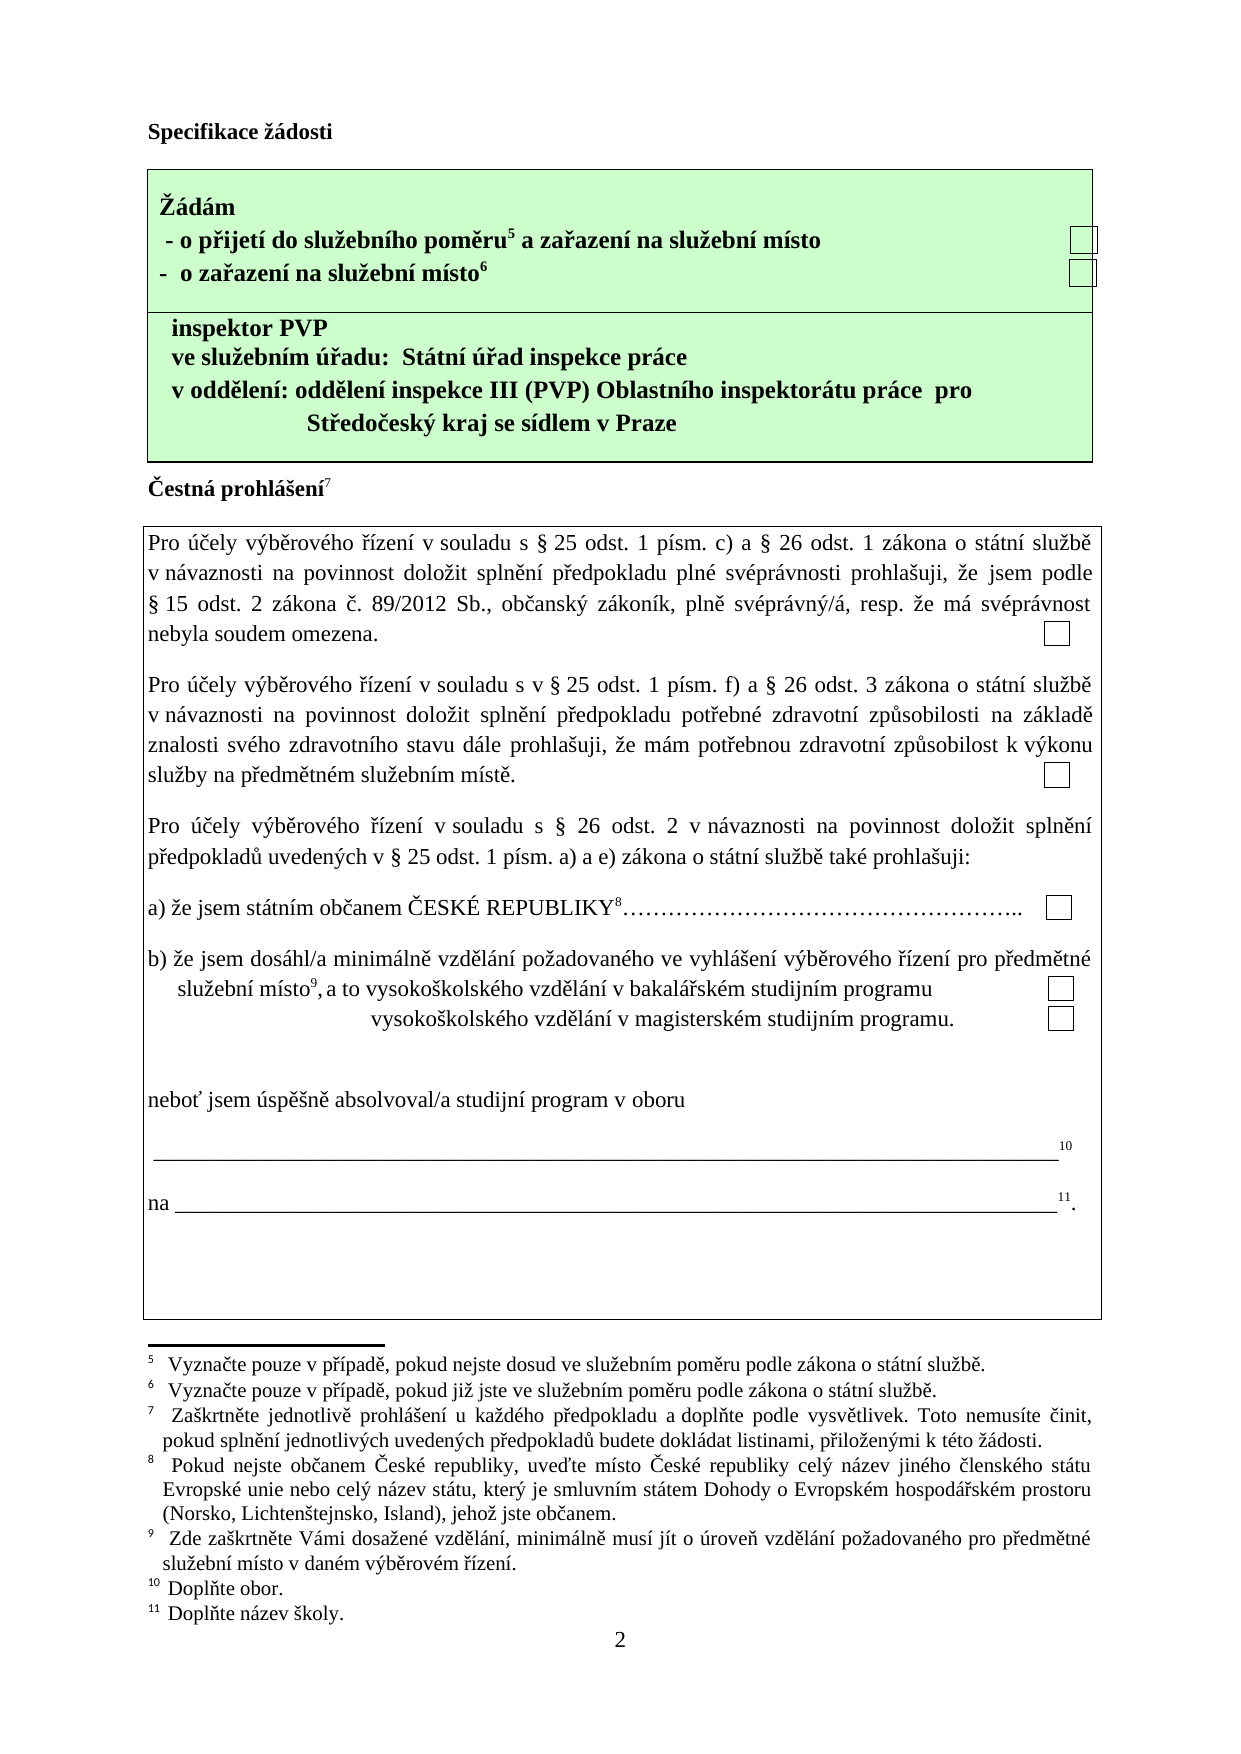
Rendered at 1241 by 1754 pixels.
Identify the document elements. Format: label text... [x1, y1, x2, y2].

text b) že jsem dosáhl/a minimálně vzdělání požadovaného ve vyhlášení výběrového řízení pro předmětné služební místo, a to vysokoškolského vzdělání v bakalářském studijním programu [144, 942, 1101, 1001]
text a) že jsem státním občanem ČESKÉ REPUBLIKY…………………………………………….. [144, 891, 1101, 920]
table_header Žádám - o přijetí do služebního poměru a zařazení na služební místo o zařazení na služební místo [148, 170, 1092, 312]
text _______________________________________________________________________________ [144, 1134, 1101, 1164]
table_cell inspektor PVP ve služebním úřadu: Státní úřad inspekce práce v oddělení: oddělení inspekce III (PVP) Oblastního inspektorátu práce pro Středočeský kraj se sídlem v Praze [148, 313, 1092, 461]
text neboť jsem úspěšně absolvoval/a studijní program v oboru [144, 1083, 1101, 1113]
text Čestná prohlášení [148, 475, 1092, 501]
text vysokoškolského vzdělání v magisterském studijním programu. [144, 1002, 1101, 1032]
text Specifikace žádosti [148, 118, 1092, 144]
text na _____________________________________________________________________________. [144, 1185, 1101, 1215]
text Pro účely výběrového řízení v souladu s § 26 odst. 2 v návaznosti na povinnost doložit splnění předpokladů uvedených v § 25 odst. 1 písm. a) a e) zákona o státní službě také prohlašuji: [144, 809, 1101, 869]
text Pro účely výběrového řízení v souladu s v § 25 odst. 1 písm. f) a § 26 odst. 3 zákona o státní službě v návaznosti na povinnost doložit splnění předpokladu potřebné zdravotní způsobilosti na základě znalosti svého zdravotního stavu dále prohlašuji, že mám potřebnou zdravotní způsobilost k výkonu služby na předmětném služebním místě. [144, 668, 1101, 788]
text Pro účely výběrového řízení v souladu s § 25 odst. 1 písm. c) a § 26 odst. 1 zákona o státní službě v návaznosti na povinnost doložit splnění předpokladu plné svéprávnosti prohlašuji, že jsem podle § 15 odst. 2 zákona č. 89/2012 Sb., občanský zákoník, plně svéprávný/á, resp. že má svéprávnost nebyla soudem omezena. [144, 527, 1101, 646]
